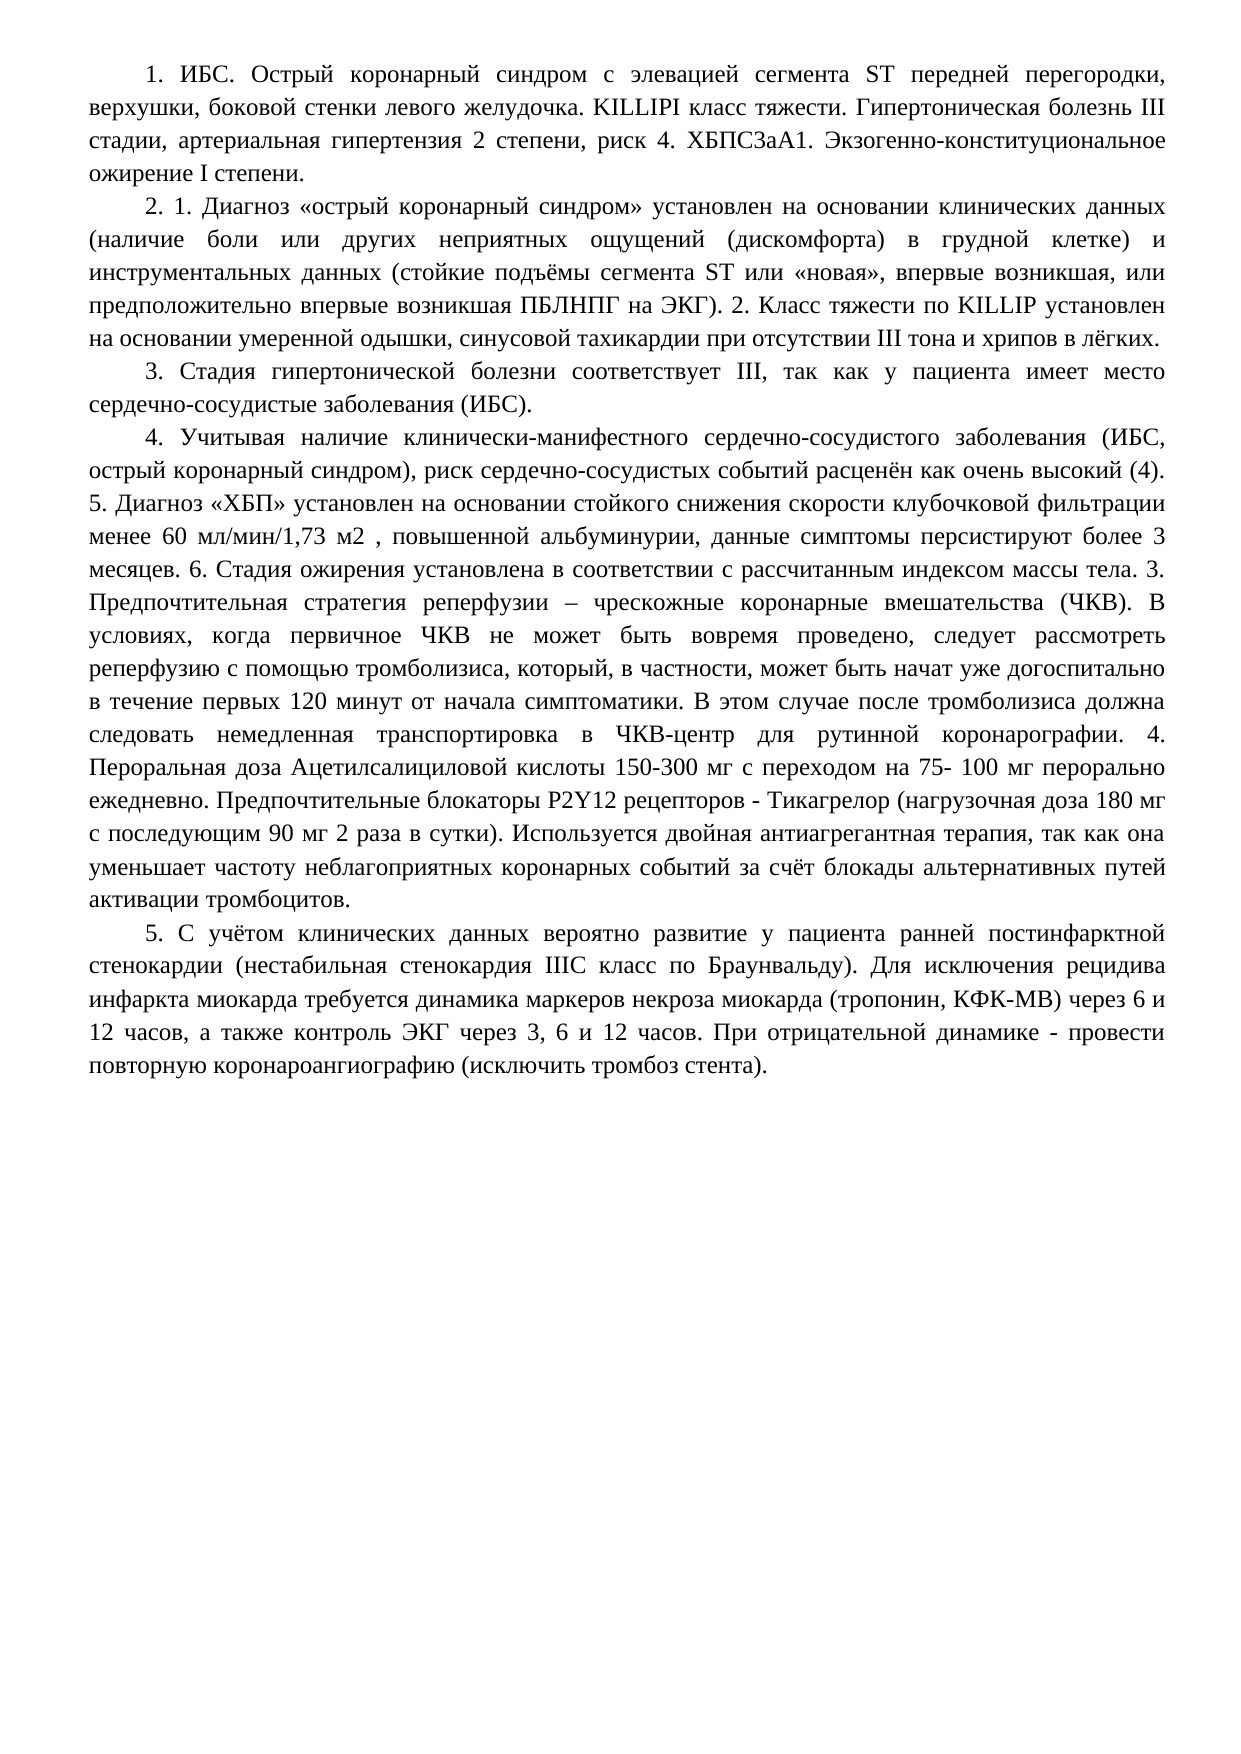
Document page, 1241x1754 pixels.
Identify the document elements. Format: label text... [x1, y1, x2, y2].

text 5. С учётом клинических данных вероятно развитие у пациента ранней постинфарктной стенокардии (нестабильная стенокардия IIIС класс по Браунвальду). Для исключения рецидива инфаркта миокарда требуется динамика маркеров некроза миокарда (тропонин, КФК-МВ) через 6 и 12 часов, а также контроль ЭКГ через 3, 6 и 12 часов. При отрицательной динамике - провести повторную коронароангиографию (исключить тромбоз стента). [89, 918, 1167, 1078]
text 1. ИБС. Острый коронарный синдром с элевацией сегмента ST передней перегородки, верхушки, боковой стенки левого желудочка. KILLIPI класс тяжести. Гипертоническая болезнь III стадии, артериальная гипертензия 2 степени, риск 4. ХБПС3аА1. Экзогенно-конституциональное ожирение I степени. [89, 59, 1167, 187]
text 3. Стадия гипертонической болезни соответствует III, так как у пациента имеет место сердечно-сосудистые заболевания (ИБС). [89, 356, 1167, 418]
text 2. 1. Диагноз «острый коронарный синдром» установлен на основании клинических данных (наличие боли или других неприятных ощущений (дискомфорта) в грудной клетке) и инструментальных данных (стойкие подъёмы сегмента ST или «новая», впервые возникшая, или предположительно впервые возникшая ПБЛНПГ на ЭКГ). 2. Класс тяжести по KILLIP установлен на основании умеренной одышки, синусовой тахикардии при отсутствии III тона и хрипов в лёгких. [89, 191, 1167, 352]
text 4. Учитывая наличие клинически-манифестного сердечно-сосудистого заболевания (ИБС, острый коронарный синдром), риск сердечно-сосудистых событий расценён как очень высокий (4). 5. Диагноз «ХБП» установлен на основании стойкого снижения скорости клубочковой фильтрации менее 60 мл/мин/1,73 м2 , повышенной альбуминурии, данные симптомы персистируют более 3 месяцев. 6. Стадия ожирения установлена в соответствии с рассчитанным индексом массы тела. 3. Предпочтительная стратегия реперфузии – чрескожные коронарные вмешательства (ЧКВ). В условиях, когда первичное ЧКВ не может быть вовремя проведено, следует рассмотреть реперфузию с помощью тромболизиса, который, в частности, может быть начат уже догоспитально в течение первых 120 минут от начала симптоматики. В этом случае после тромболизиса должна следовать немедленная транспортировка в ЧКВ-центр для рутинной коронарографии. 4. Пероральная доза Ацетилсалициловой кислоты 150-300 мг с переходом на 75- 100 мг перорально ежедневно. Предпочтительные блокаторы P2Y12 рецепторов - Тикагрелор (нагрузочная доза 180 мг с последующим 90 мг 2 раза в сутки). Используется двойная антиагрегантная терапия, так как она уменьшает частоту неблагоприятных коронарных событий за счёт блокады альтернативных путей активации тромбоцитов. [89, 422, 1167, 913]
